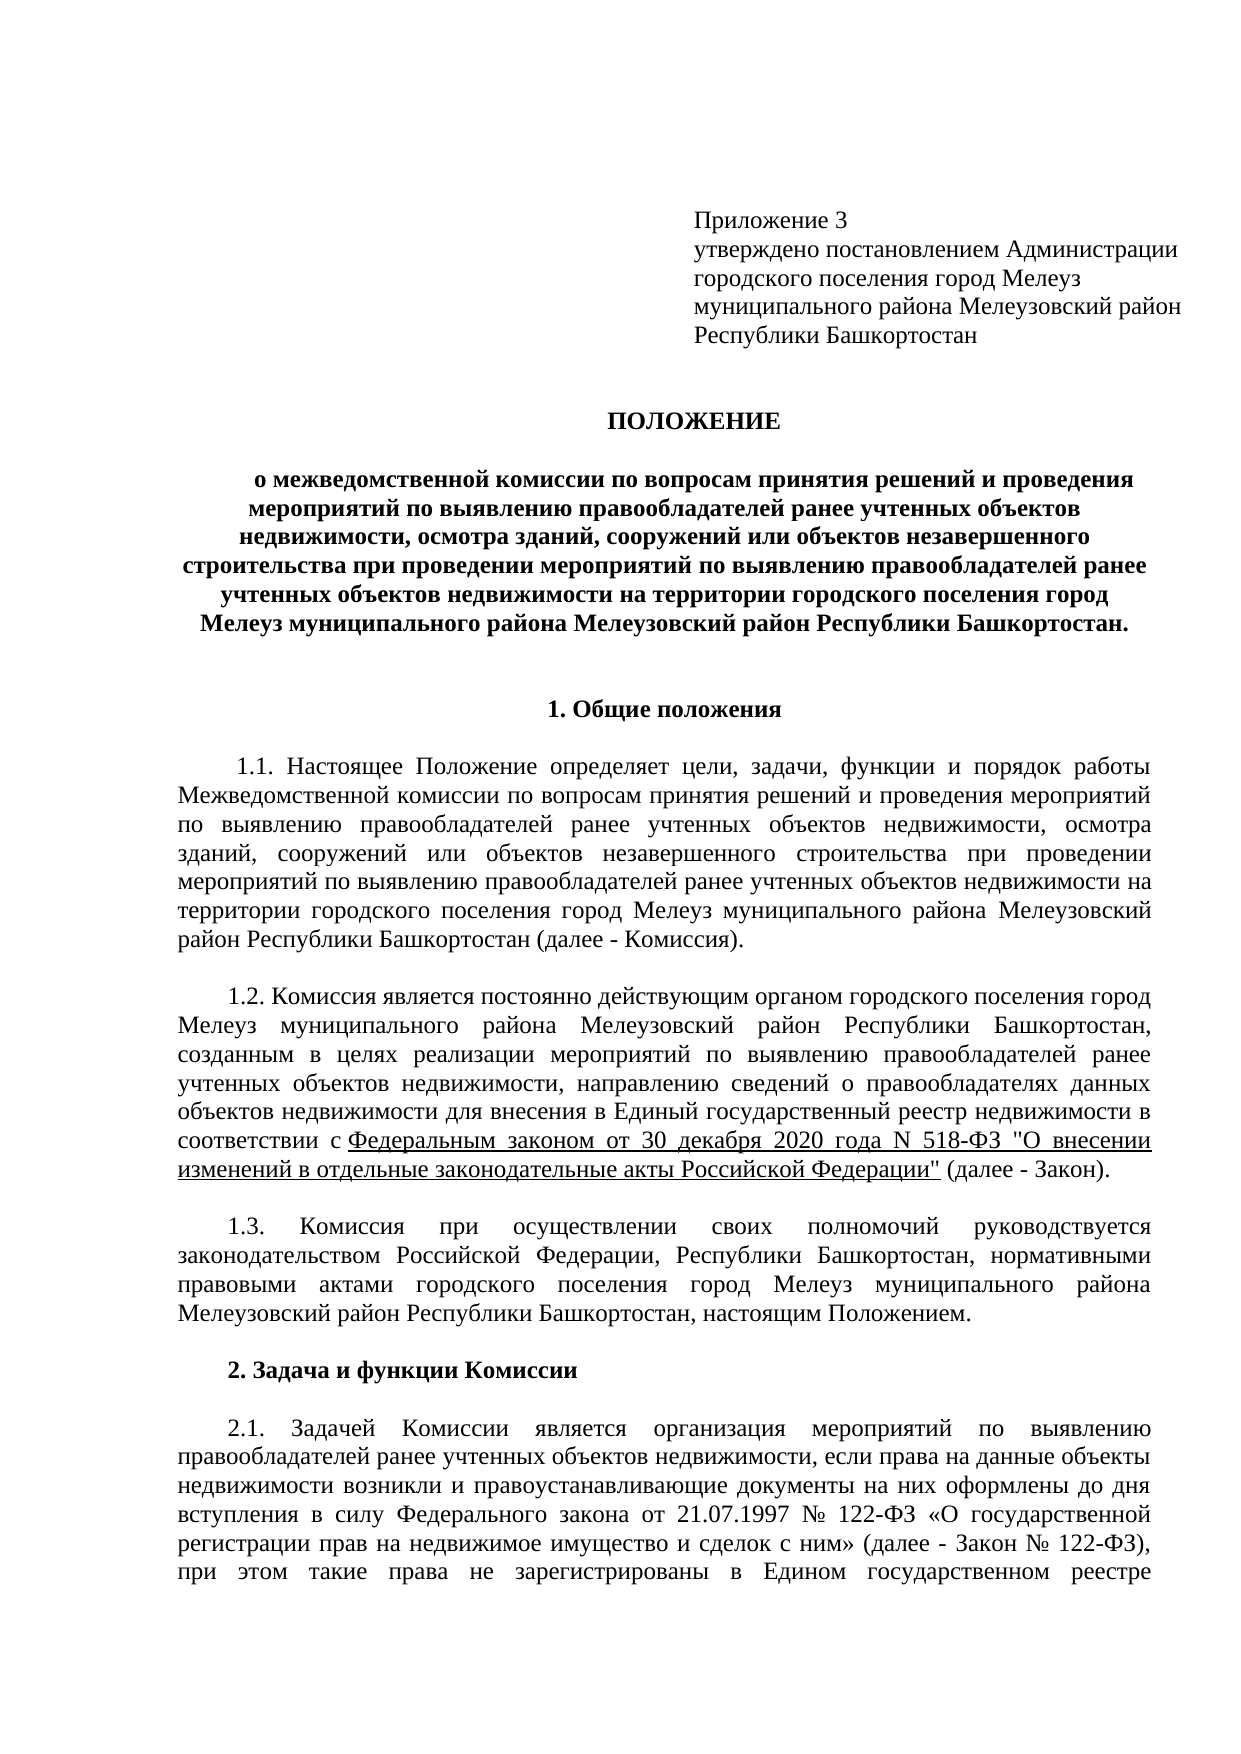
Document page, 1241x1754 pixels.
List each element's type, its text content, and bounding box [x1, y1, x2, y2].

text 2. Задача и функции Комиссии [177, 1355, 1152, 1384]
text муниципального района Мелеузовский район [693, 291, 1196, 320]
text 1. Общие положения [177, 694, 1152, 723]
text 1.1. Настоящее Положение определяет цели, задачи, функции и порядок работы Межведомственной комиссии по вопросам принятия решений и проведения мероприятий по выявлению правообладателей ранее учтенных объектов недвижимости, осмотра зданий, сооружений или объектов незавершенного строительства при проведении мероприятий по выявлению правообладателей ранее учтенных объектов недвижимости на территории городского поселения город Мелеуз муниципального района Мелеузовский район Республики Башкортостан (далее - Комиссия). [177, 866, 1152, 953]
text 1.1. Настоящее Положение определяет цели, задачи, функции и порядок работы Межведомственной комиссии по вопросам принятия решений и проведения мероприятий по выявлению правообладателей ранее учтенных объектов недвижимости, осмотра зданий, сооружений или объектов незавершенного строительства при проведении мероприятий по выявлению правообладателей ранее учтенных объектов недвижимости на территории городского поселения город Мелеуз муниципального района Мелеузовский район Республики Башкортостан (далее - Комиссия). [177, 751, 1152, 866]
text Приложение 3 [693, 205, 1196, 234]
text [177, 1413, 1152, 1585]
text Республики Башкортостан [693, 320, 1196, 349]
text 1.2. Комиссия является постоянно действующим органом городского поселения город Мелеуз муниципального района Мелеузовский район Республики Башкортостан, созданным в целях реализации мероприятий по выявлению правообладателей ранее учтенных объектов недвижимости, направлению сведений о правообладателях данных объектов недвижимости для внесения в Единый государственный реестр недвижимости в соответствии с Федеральным законом от 30 декабря 2020 года N 518-ФЗ "О внесении изменений в отдельные законодательные акты Российской Федерации" (далее - Закон). [177, 981, 1152, 1183]
text ПОЛОЖЕНИЕ [177, 406, 1152, 435]
text 1.3. Комиссия при осуществлении своих полномочий руководствуется законодательством Российской Федерации, Республики Башкортостан, нормативными правовыми актами городского поселения город Мелеуз муниципального района Мелеузовский район Республики Башкортостан, настоящим Положением. [177, 1211, 1152, 1326]
text городского поселения город Мелеуз [693, 263, 1196, 291]
text утверждено постановлением Администрации [693, 234, 1196, 263]
text о межведомственной комиссии по вопросам принятия решений и проведения мероприятий по выявлению правообладателей ранее учтенных объектов недвижимости, осмотра зданий, сооружений или объектов незавершенного строительства при проведении мероприятий по выявлению правообладателей ранее учтенных объектов недвижимости на территории городского поселения город Мелеуз муниципального района Мелеузовский район Республики Башкортостан. [177, 464, 1152, 636]
